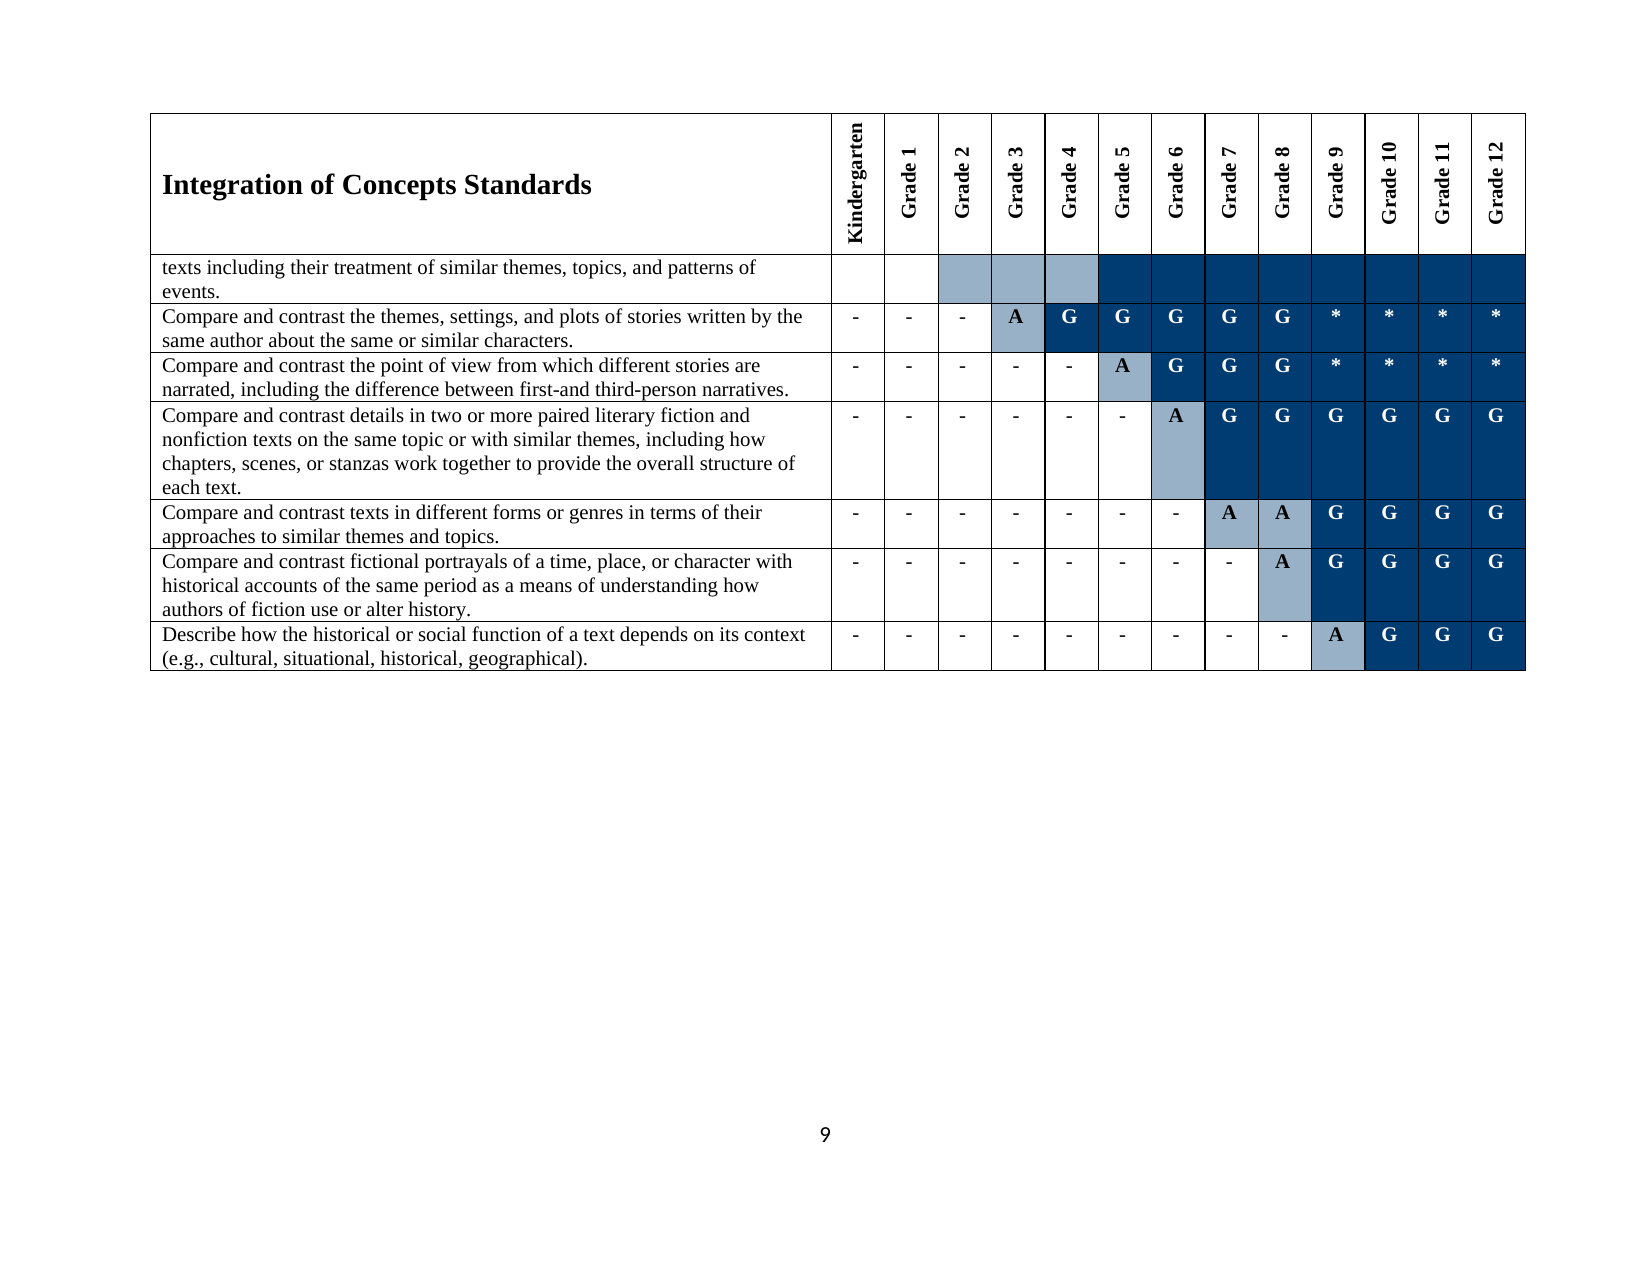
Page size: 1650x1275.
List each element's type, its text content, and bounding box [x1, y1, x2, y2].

table_cell * [1312, 304, 1364, 352]
table_header Grade 7 [1206, 114, 1258, 254]
table_cell G [1046, 304, 1098, 352]
table_cell - [992, 353, 1044, 401]
table_cell - [939, 353, 991, 401]
table_cell A [1099, 353, 1151, 401]
table_cell G [1206, 255, 1258, 303]
table_cell - [885, 402, 938, 499]
table_cell G [1152, 353, 1204, 401]
table_cell A [1046, 255, 1098, 303]
table_cell G [1472, 402, 1525, 499]
table_cell - [1152, 549, 1204, 621]
table_header Grade 5 [1099, 114, 1151, 254]
table_cell - [992, 500, 1044, 548]
table_cell * [1419, 255, 1471, 303]
table_cell - [832, 622, 884, 670]
table_cell - [939, 304, 991, 352]
table_cell G [1099, 255, 1151, 303]
table_cell - [1259, 622, 1311, 670]
table_cell Compare and contrast the themes, settings, and plots of stories written by the same author about the same or similar characters. [151, 304, 831, 352]
table_cell G [1206, 353, 1258, 401]
table_cell A [1259, 549, 1311, 621]
table_cell A [992, 255, 1044, 303]
table_cell - [832, 255, 884, 303]
table_cell - [885, 353, 938, 401]
table_cell G [1419, 622, 1471, 670]
table_cell G [1259, 304, 1311, 352]
table_cell A [1312, 622, 1364, 670]
table_cell G [1419, 402, 1471, 499]
table_cell * [1366, 353, 1418, 401]
table_cell G [1472, 622, 1525, 670]
table_cell - [1152, 500, 1204, 548]
table_cell - [885, 622, 938, 670]
table_cell G [1206, 304, 1258, 352]
table_cell Compare and contrast fictional portrayals of a time, place, or character with historical accounts of the same period as a means of understanding how authors of fiction use or alter history. [151, 549, 831, 621]
table_cell - [939, 500, 991, 548]
table_cell - [1046, 402, 1098, 499]
table_cell - [885, 255, 938, 303]
table_cell - [1046, 549, 1098, 621]
table_cell G [1472, 549, 1525, 621]
table_cell - [885, 500, 938, 548]
table_cell - [832, 402, 884, 499]
table_header Grade 9 [1312, 114, 1364, 254]
table_cell G [1099, 304, 1151, 352]
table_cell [151, 255, 831, 303]
table_header Grade 11 [1419, 114, 1471, 254]
table_cell G [1366, 549, 1418, 621]
table_cell A [1259, 500, 1311, 548]
table_cell A [939, 255, 991, 303]
table_header Grade 2 [939, 114, 991, 254]
table_cell * [1419, 353, 1471, 401]
table_cell G [1259, 255, 1311, 303]
table_cell Compare and contrast the point of view from which different stories are narrated, including the difference between first-and third-person narratives. [151, 353, 831, 401]
table_cell * [1472, 304, 1525, 352]
table_header Grade 3 [992, 114, 1044, 254]
table_cell - [939, 622, 991, 670]
table_cell - [1046, 500, 1098, 548]
table_cell - [832, 500, 884, 548]
table_cell - [1206, 549, 1258, 621]
table_header Grade 12 [1472, 114, 1525, 254]
table_cell G [1206, 402, 1258, 499]
table_cell Compare and contrast texts in different forms or genres in terms of their approaches to similar themes and topics. [151, 500, 831, 548]
table_cell G [1366, 402, 1418, 499]
table_header Grade 10 [1366, 114, 1418, 254]
table_cell * [1472, 353, 1525, 401]
table_cell - [1206, 622, 1258, 670]
table_cell Describe how the historical or social function of a text depends on its context (e.g., cultural, situational, historical, geographical). [151, 622, 831, 670]
table_cell G [1152, 304, 1204, 352]
table_cell - [1099, 549, 1151, 621]
table_cell * [1472, 255, 1525, 303]
table_cell - [1152, 622, 1204, 670]
table_cell - [1046, 353, 1098, 401]
table_header Integration of Concepts Standards [151, 114, 831, 254]
table_cell - [1099, 402, 1151, 499]
table_cell G [1419, 549, 1471, 621]
table_cell * [1312, 255, 1364, 303]
table_cell G [1366, 500, 1418, 548]
table_cell G [1152, 255, 1204, 303]
table_cell G [1419, 500, 1471, 548]
table_cell G [1312, 402, 1364, 499]
table_cell G [1366, 622, 1418, 670]
table_cell G [1259, 402, 1311, 499]
table_cell G [1472, 500, 1525, 548]
table_cell - [832, 549, 884, 621]
table_cell A [1206, 500, 1258, 548]
table_cell - [1099, 622, 1151, 670]
table_cell - [939, 549, 991, 621]
table_cell - [939, 402, 991, 499]
table_cell G [1259, 353, 1311, 401]
table_cell G [1312, 549, 1364, 621]
table_cell * [1366, 255, 1418, 303]
table_header Grade 1 [885, 114, 938, 254]
table_header Grade 6 [1152, 114, 1204, 254]
table_cell - [992, 622, 1044, 670]
table_cell - [1046, 622, 1098, 670]
table_cell * [1419, 304, 1471, 352]
table_cell - [832, 304, 884, 352]
table_cell G [1312, 500, 1364, 548]
table_cell Compare and contrast details in two or more paired literary fiction and nonfiction texts on the same topic or with similar themes, including how chapters, scenes, or stanzas work together to provide the overall structure of each text. [151, 402, 831, 499]
table_cell - [992, 549, 1044, 621]
table_cell - [832, 353, 884, 401]
table_header Kindergarten [832, 114, 884, 254]
table_cell * [1312, 353, 1364, 401]
table_cell - [885, 549, 938, 621]
table_cell - [885, 304, 938, 352]
table_cell A [992, 304, 1044, 352]
table_header Grade 8 [1259, 114, 1311, 254]
table_cell - [992, 402, 1044, 499]
table_cell * [1366, 304, 1418, 352]
table_cell - [1099, 500, 1151, 548]
table_cell A [1152, 402, 1204, 499]
table_header Grade 4 [1046, 114, 1098, 254]
